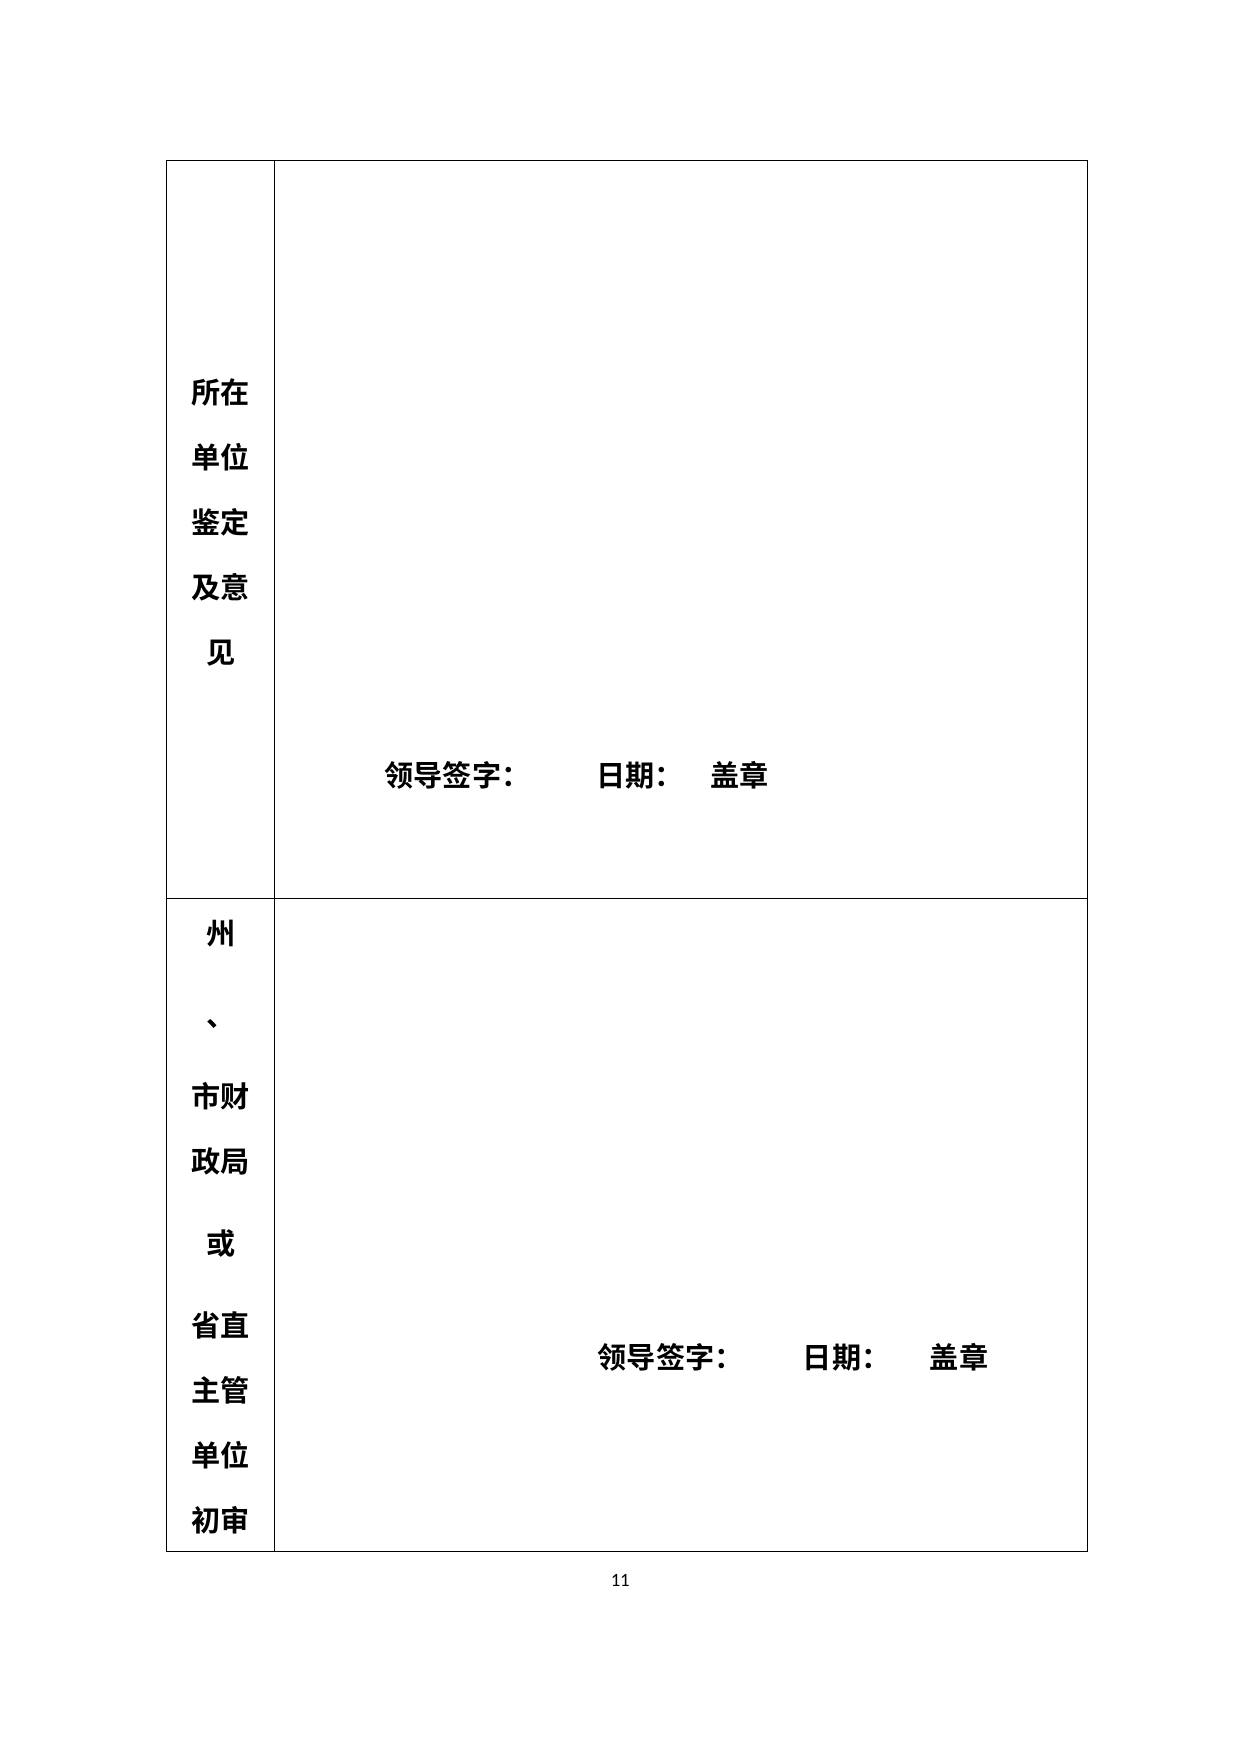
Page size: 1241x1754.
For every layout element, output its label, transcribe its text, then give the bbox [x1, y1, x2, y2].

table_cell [167, 899, 274, 1551]
table_cell 领导签字： 日期： 盖章 [275, 161, 1087, 898]
table_cell 所在单位鉴定及意见 [167, 161, 274, 898]
table_cell 领导签字： 日期： 盖章 [275, 899, 1087, 1551]
